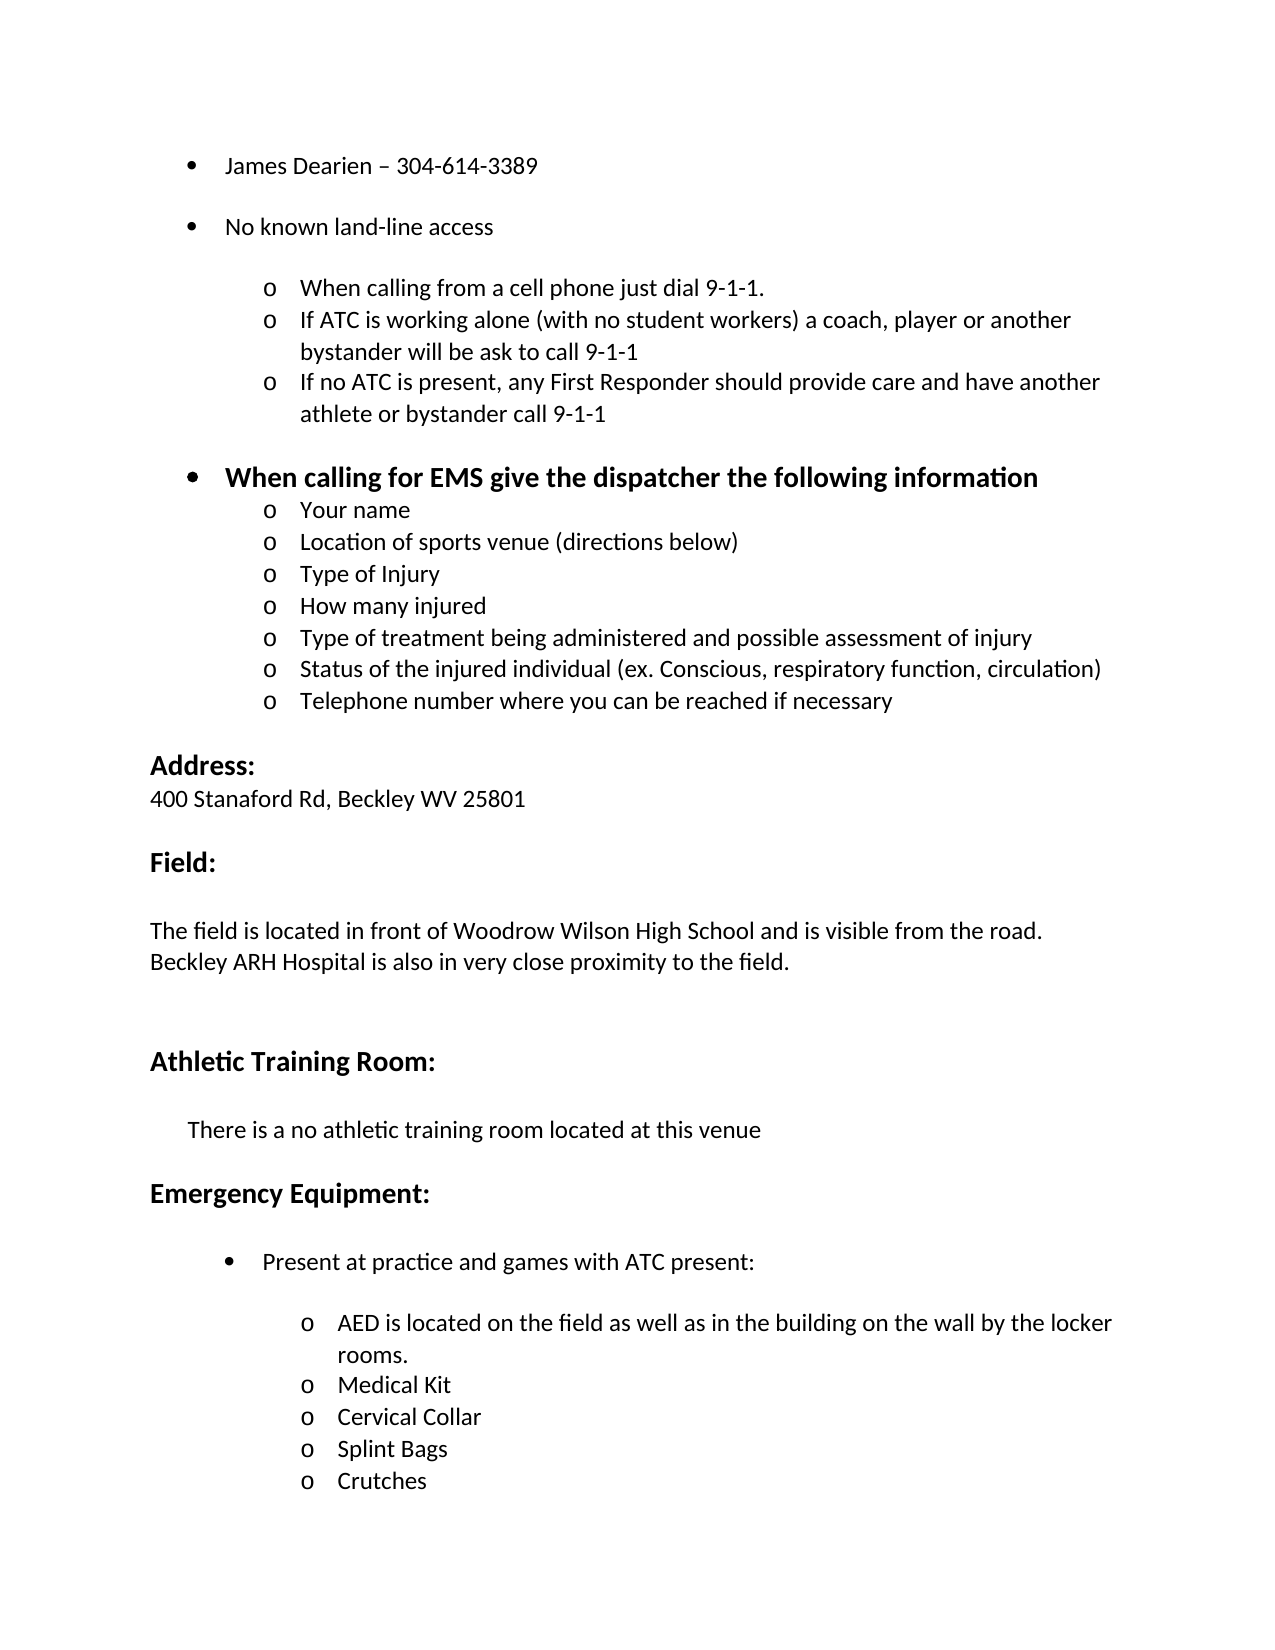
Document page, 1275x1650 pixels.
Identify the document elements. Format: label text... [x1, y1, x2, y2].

list When calling for EMS give the dispatcher the following information [187, 459, 1125, 494]
list Telephone number where you can be reached if necessary [262, 685, 1125, 717]
text Address: [150, 747, 1125, 783]
list How many injured [262, 590, 1125, 622]
list Cervical Collar [300, 1401, 1125, 1433]
list Location of sports venue (directions below) [262, 526, 1125, 558]
list When calling from a cell phone just dial 9-1-1. [262, 272, 1125, 304]
list Splint Bags [300, 1433, 1125, 1465]
text The field is located in front of Woodrow Wilson High School and is visible from the road. Beckley ARH Hospital is also in very close proximity to the field. [150, 915, 1125, 976]
text Emergency Equipment: [150, 1175, 1125, 1211]
text Field: [150, 844, 1125, 880]
list Status of the injured individual (ex. Conscious, respiratory function, circulation) [262, 653, 1125, 685]
list No known land-line access [187, 211, 1125, 242]
text 400 Stanaford Rd, Beckley WV 25801 [150, 783, 1125, 814]
list Crutches [300, 1465, 1125, 1497]
list Your name [262, 494, 1125, 526]
list Medical Kit [300, 1369, 1125, 1401]
list James Dearien – 304-614-3389 [187, 150, 1125, 181]
text There is a no athletic training room located at this venue [187, 1114, 1125, 1144]
text Athletic Training Room: [150, 1043, 1125, 1078]
list If no ATC is present, any First Responder should provide care and have another athlete or bystander call 9-1-1 [262, 366, 1125, 428]
list Present at practice and games with ATC present: [225, 1246, 1125, 1277]
list Type of treatment being administered and possible assessment of injury [262, 622, 1125, 653]
list If ATC is working alone (with no student workers) a coach, player or another bystander will be ask to call 9-1-1 [262, 304, 1125, 366]
list Type of Injury [262, 558, 1125, 590]
list AED is located on the field as well as in the building on the wall by the locker rooms. [300, 1307, 1125, 1369]
